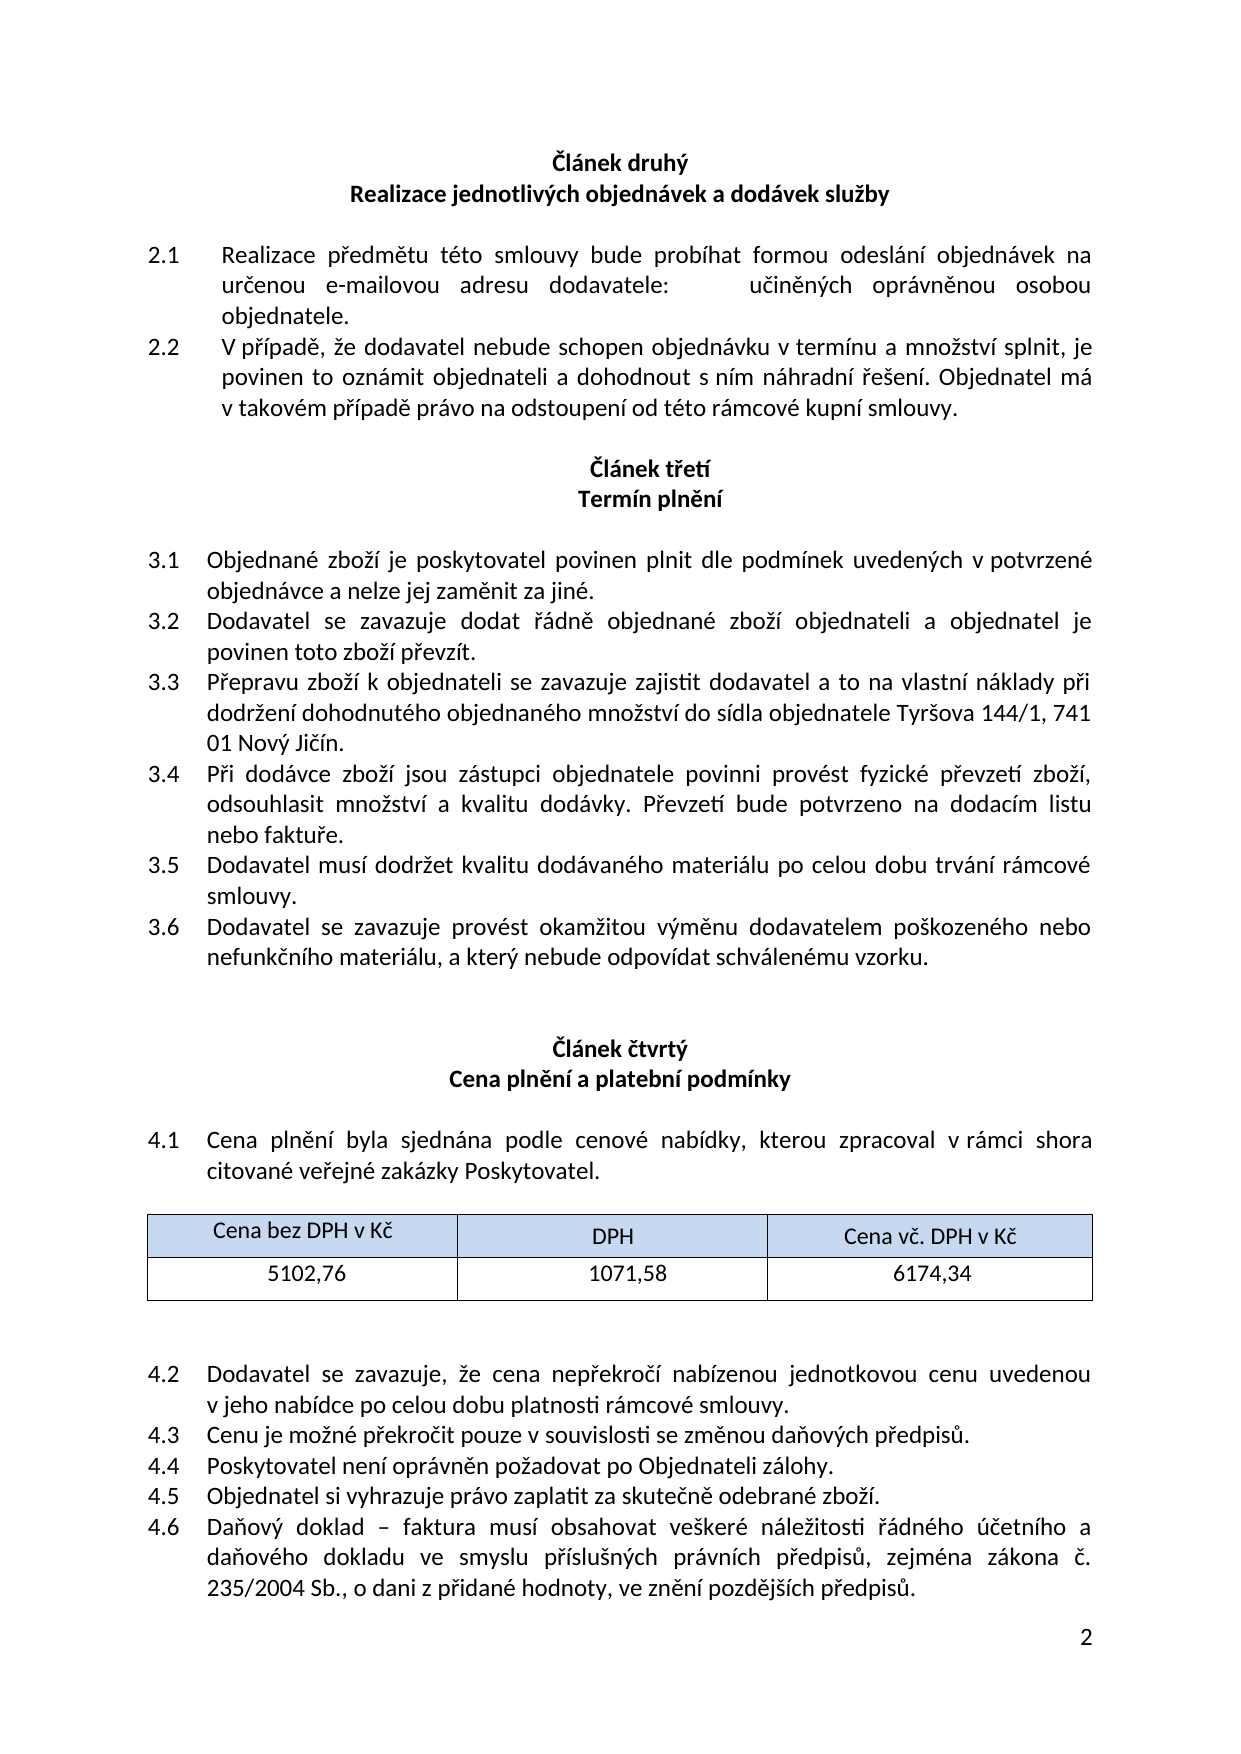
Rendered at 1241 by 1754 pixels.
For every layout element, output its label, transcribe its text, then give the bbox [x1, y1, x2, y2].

text 4.3 Cenu je možné překročit pouze v souvislosti se změnou daňových předpisů. [148, 1419, 1093, 1450]
text 4.4 Poskytovatel není oprávněn požadovat po Objednateli zálohy. [148, 1450, 1093, 1480]
subtitle Článek druhý [148, 148, 1093, 178]
subtitle 2.2 V případě, že dodavatel nebude schopen objednávku v termínu a množství splnit, je povinen to oznámit objednateli a dohodnout s ním náhradní řešení. Objednatel má v takovém případě právo na odstoupení od této rámcové kupní smlouvy. [148, 331, 1093, 422]
subtitle 2.1 Realizace předmětu této smlouvy bude probíhat formou odeslání objednávek na určenou e-mailovou adresu dodavatele: učiněných oprávněnou osobou objednatele. [148, 239, 1093, 331]
text 3.3 Přepravu zboží k objednateli se zavazuje zajistit dodavatel a to na vlastní náklady při dodržení dohodnutého objednaného množství do sídla objednatele Tyršova 144/1, 741 01 Nový Jičín. [148, 666, 1093, 758]
table_header Cena bez DPH v Kč [148, 1215, 457, 1257]
subtitle Termín plnění [208, 483, 1093, 514]
table_header DPH [458, 1215, 767, 1257]
text 3.6 Dodavatel se zavazuje provést okamžitou výměnu dodavatelem poškozeného nebo nefunkčního materiálu, a který nebude odpovídat schválenému vzorku. [148, 911, 1093, 972]
text 4.6 Daňový doklad – faktura musí obsahovat veškeré náležitosti řádného účetního a daňového dokladu ve smyslu příslušných právních předpisů, zejména zákona č. 235/2004 Sb., o dani z přidané hodnoty, ve znění pozdějších předpisů. [148, 1511, 1093, 1602]
text 4.5 Objednatel si vyhrazuje právo zaplatit za skutečně odebrané zboží. [148, 1480, 1093, 1511]
text 3.1 Objednané zboží je poskytovatel povinen plnit dle podmínek uvedených v potvrzené objednávce a nelze jej zaměnit za jiné. [148, 544, 1093, 605]
table_cell 6174,34 [768, 1258, 1092, 1300]
subtitle Článek třetí [208, 453, 1093, 483]
text Cena plnění a platební podmínky [148, 1063, 1093, 1094]
text 3.4 Při dodávce zboží jsou zástupci objednatele povinni provést fyzické převzetí zboží, odsouhlasit množství a kvalitu dodávky. Převzetí bude potvrzeno na dodacím listu nebo faktuře. [148, 758, 1093, 849]
table_cell 1071,58 [458, 1258, 767, 1300]
table_cell 5102,76 [148, 1258, 457, 1300]
table_header Cena vč. DPH v Kč [768, 1215, 1092, 1257]
text Realizace jednotlivých objednávek a dodávek služby [148, 178, 1093, 209]
text 3.2 Dodavatel se zavazuje dodat řádně objednané zboží objednateli a objednatel je povinen toto zboží převzít. [148, 605, 1093, 666]
text 4.1 Cena plnění byla sjednána podle cenové nabídky, kterou zpracoval v rámci shora citované veřejné zakázky Poskytovatel. [148, 1124, 1093, 1185]
text 3.5 Dodavatel musí dodržet kvalitu dodávaného materiálu po celou dobu trvání rámcové smlouvy. [148, 849, 1093, 911]
text Článek čtvrtý [148, 1033, 1093, 1063]
text 4.2 Dodavatel se zavazuje, že cena nepřekročí nabízenou jednotkovou cenu uvedenou v jeho nabídce po celou dobu platnosti rámcové smlouvy. [148, 1358, 1093, 1419]
